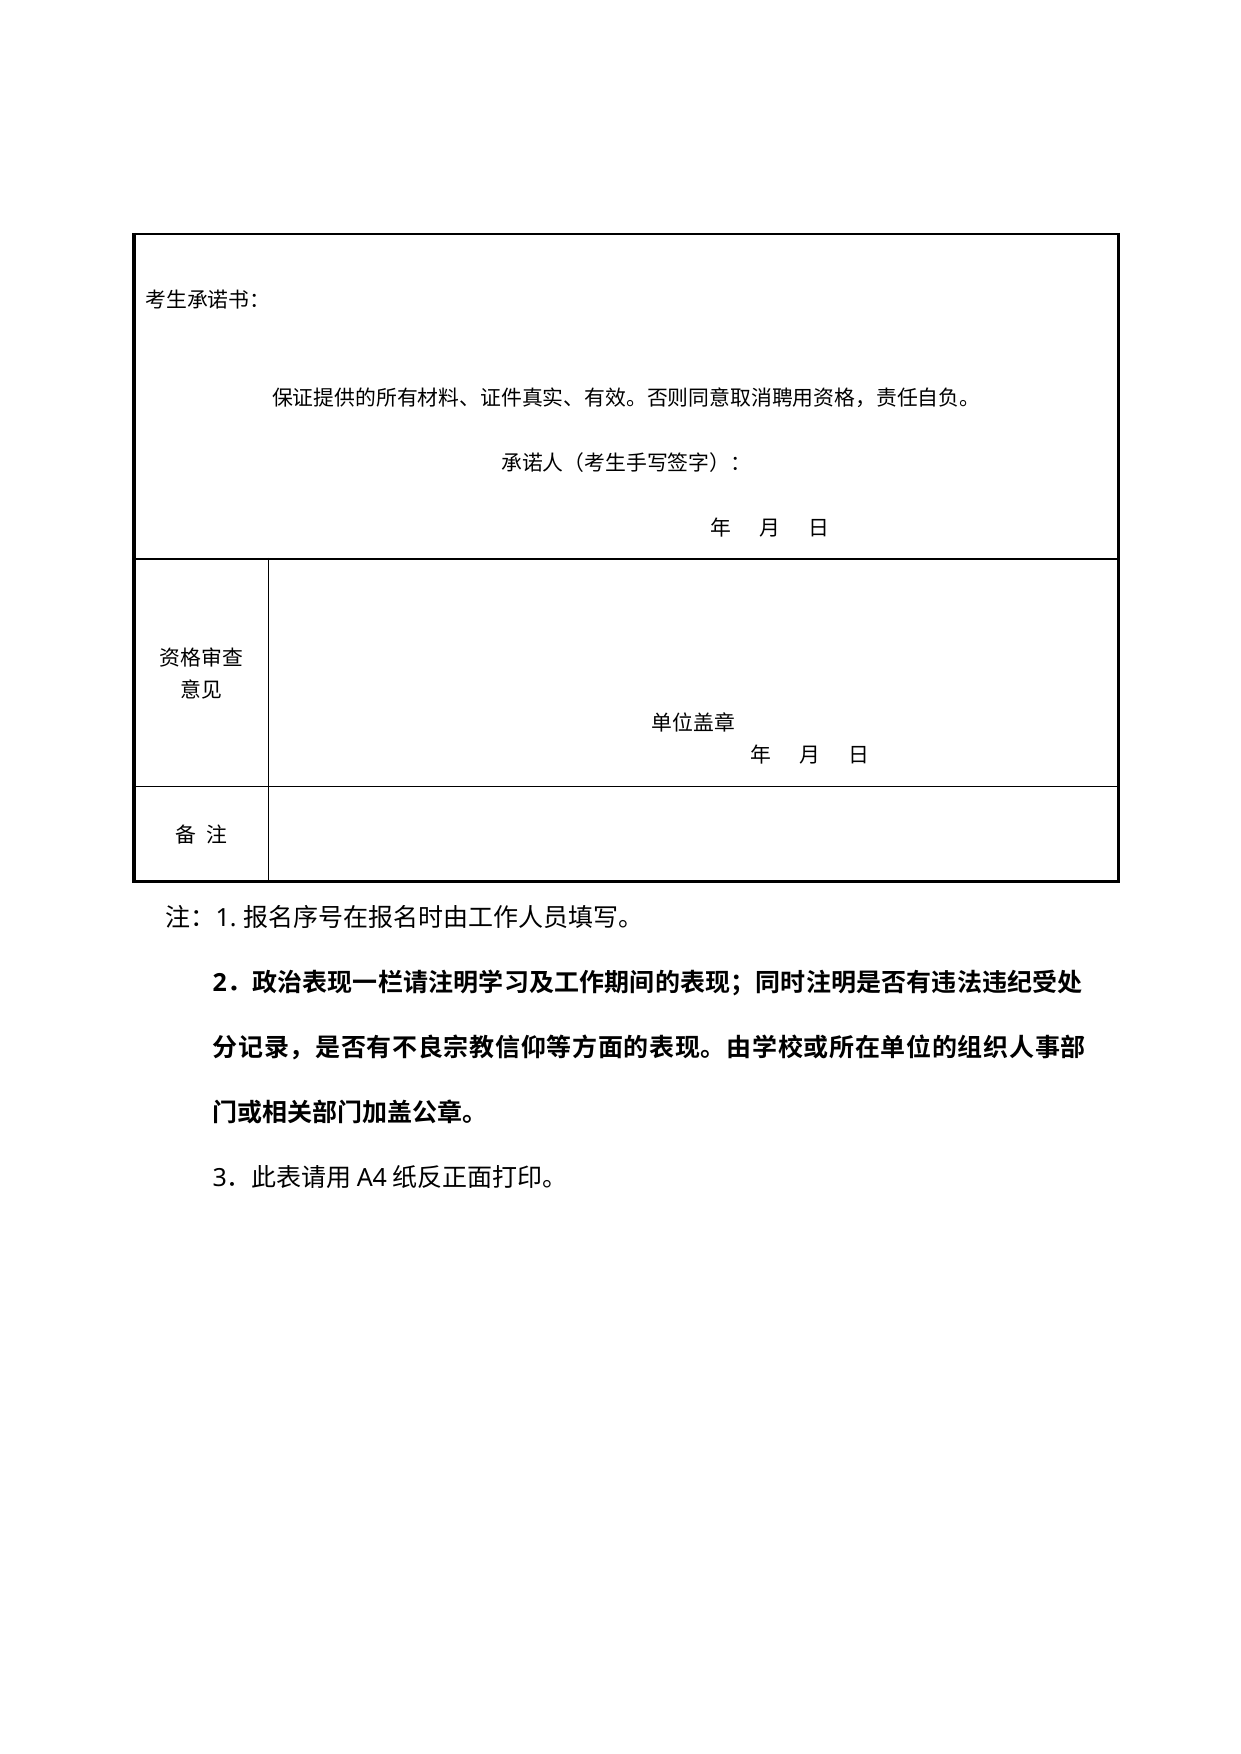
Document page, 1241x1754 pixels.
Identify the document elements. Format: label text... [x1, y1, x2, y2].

text 注：1. 报名序号在报名时由工作人员填写。 [165, 883, 1087, 948]
table_cell [269, 787, 1117, 880]
table_cell 考生承诺书： 保证提供的所有材料、证件真实、有效。否则同意取消聘用资格，责任自负。 承诺人（考生手写签字）： 年 月 日 [136, 235, 1117, 558]
table_cell 资格审查 意见 [136, 560, 268, 786]
table_cell 单位盖章 年 月 日 [269, 560, 1117, 786]
text 2．政治表现一栏请注明学习及工作期间的表现；同时注明是否有违法违纪受处分记录，是否有不良宗教信仰等方面的表现。由学校或所在单位的组织人事部门或相关部门加盖公章。 [212, 948, 1087, 1143]
table_cell 备 注 [136, 787, 268, 880]
text 3．此表请用A4纸反正面打印。 [212, 1143, 1087, 1208]
